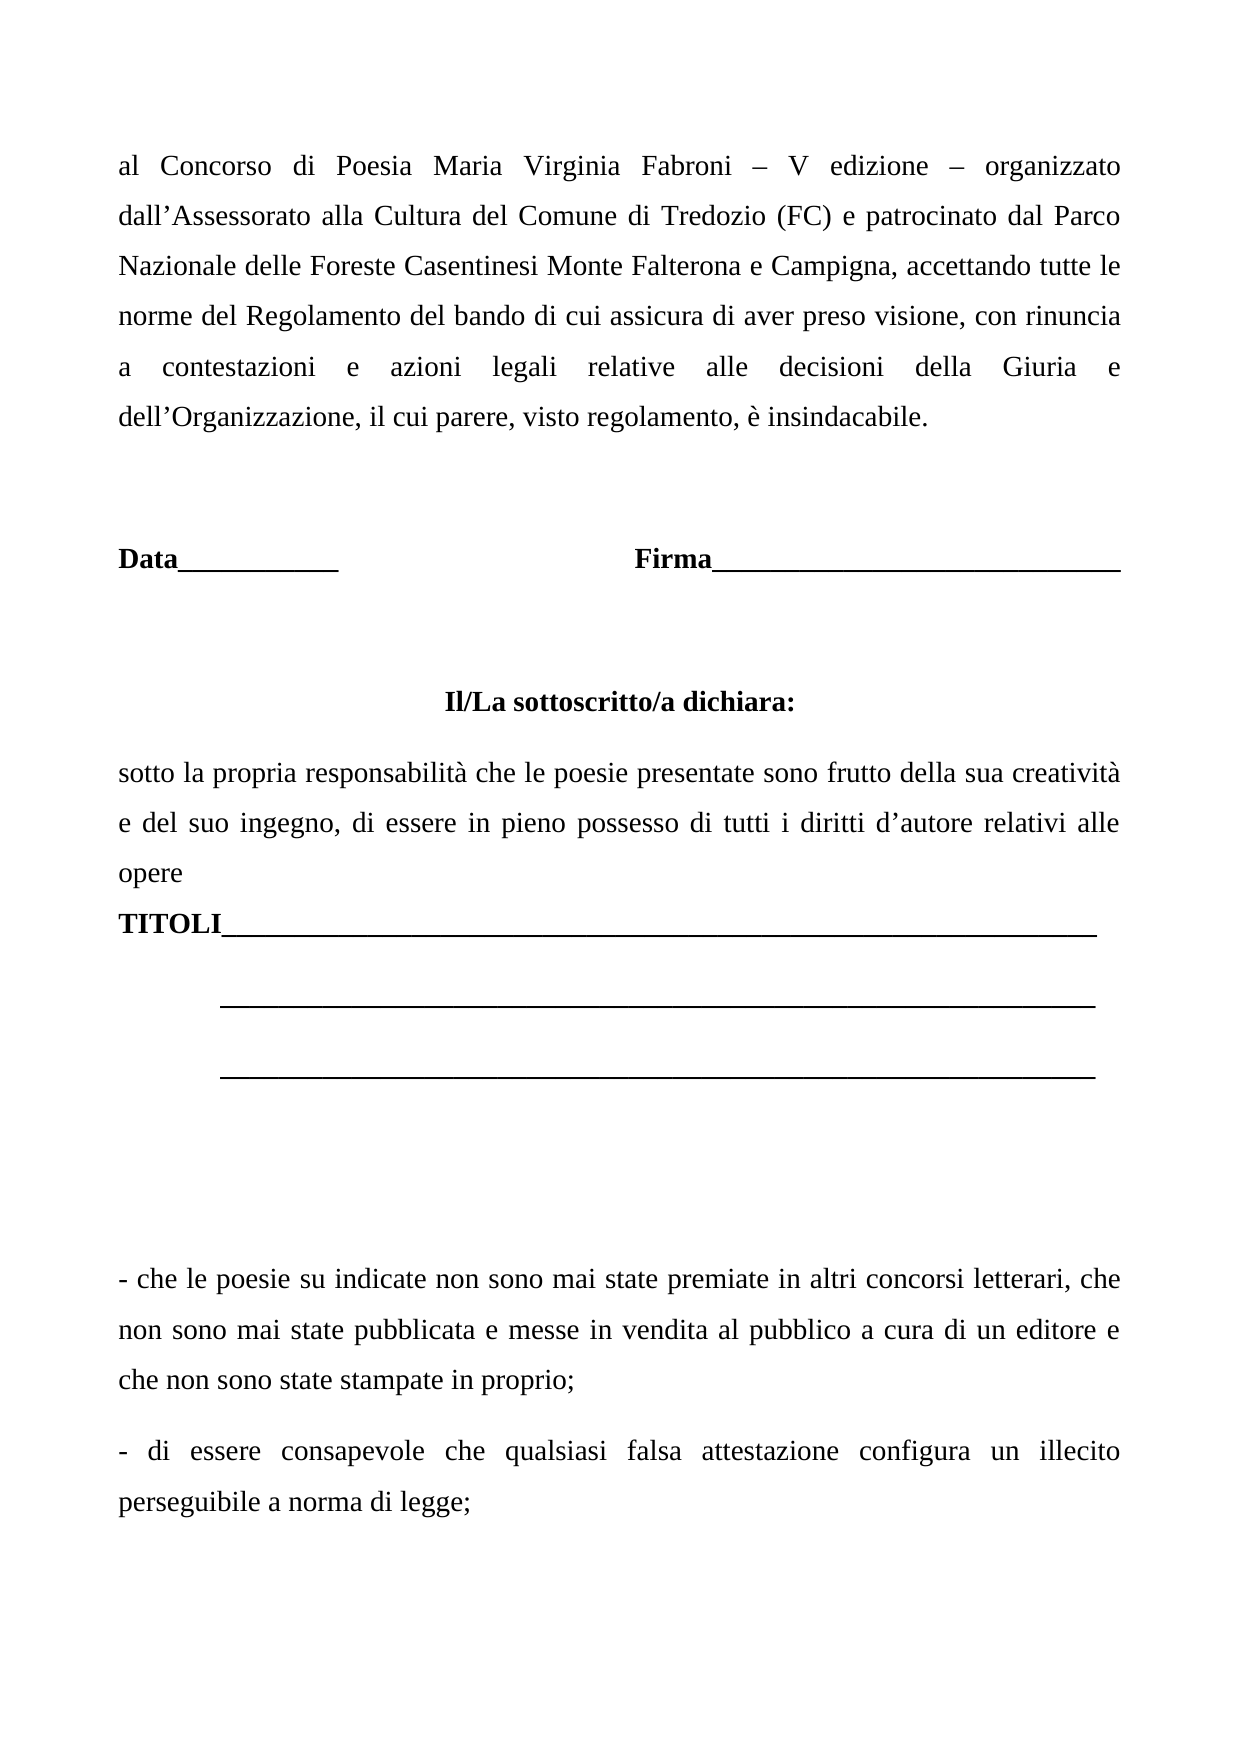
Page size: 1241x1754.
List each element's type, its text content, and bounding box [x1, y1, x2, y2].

text Data___________ Firma____________________________ [118, 541, 1122, 575]
text ____________________________________________________________ [118, 977, 1122, 1011]
text - di essere consapevole che qualsiasi falsa attestazione configura un illecito perseguibile a norma di legge; [118, 1433, 1122, 1517]
text al Concorso di Poesia Maria Virginia Fabroni – V edizione – organizzato dall’Assessorato alla Cultura del Comune di Tredozio (FC) e patrocinato dal Parco Nazionale delle Foreste Casentinesi Monte Falterona e Campigna, accettando tutte le norme del Regolamento del bando di cui assicura di aver preso visione, con rinuncia a contestazioni e azioni legali relative alle decisioni della Giuria e dell’Organizzazione, il cui parere, visto regolamento, è insindacabile. [118, 148, 1122, 433]
text ____________________________________________________________ [118, 1048, 1122, 1082]
text Il/La sottoscritto/a dichiara: [118, 684, 1122, 717]
text - che le poesie su indicate non sono mai state premiate in altri concorsi letterari, che non sono mai state pubblicata e messe in vendita al pubblico a cura di un editore e che non sono state stampate in proprio; [118, 1262, 1122, 1396]
text sotto la propria responsabilità che le poesie presentate sono frutto della sua creatività e del suo ingegno, di essere in pieno possesso di tutti i diritti d’autore relativi alle opere TITOLI____________________________________________________________ [118, 755, 1122, 939]
